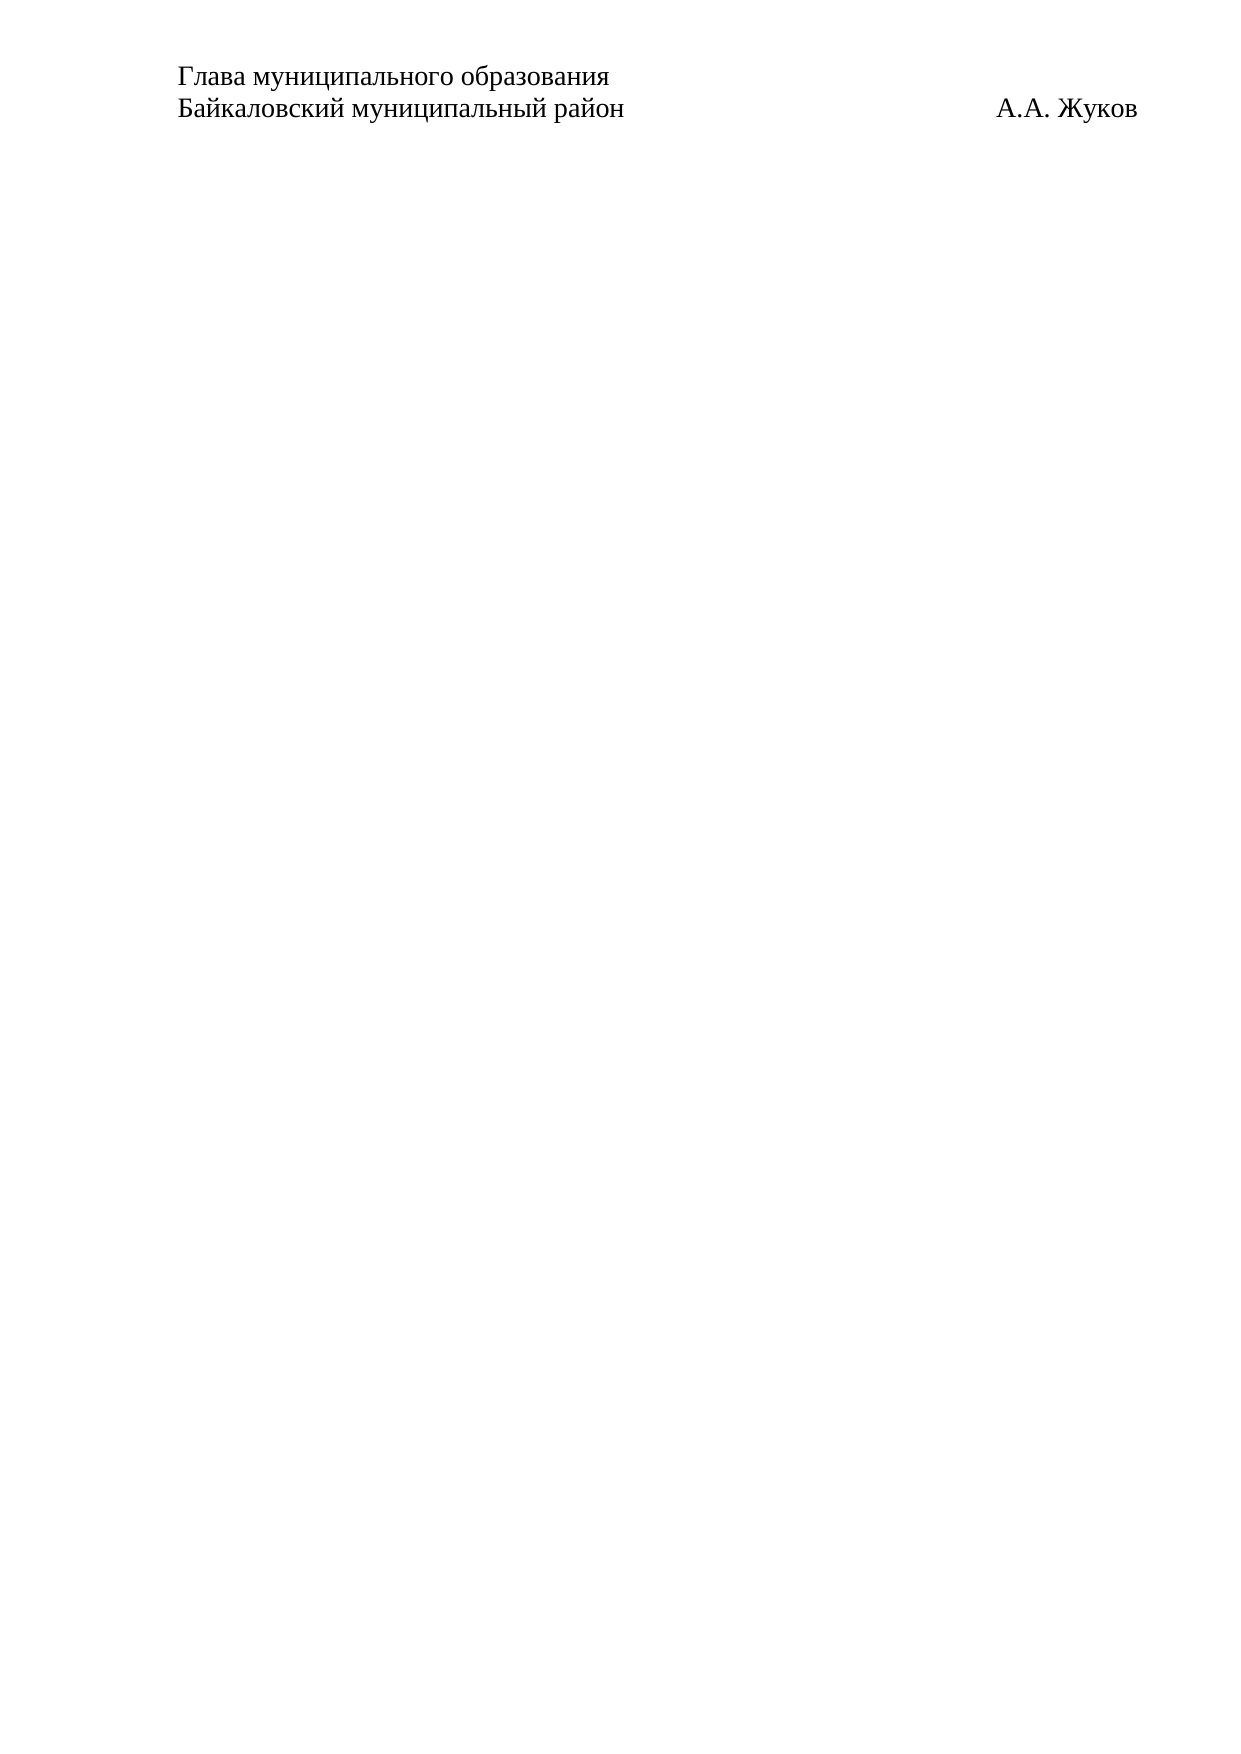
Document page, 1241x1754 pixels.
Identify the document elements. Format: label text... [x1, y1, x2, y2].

text Глава муниципального образования [177, 59, 1152, 92]
text Байкаловский муниципальный район А.А. Жуков [177, 92, 1152, 124]
